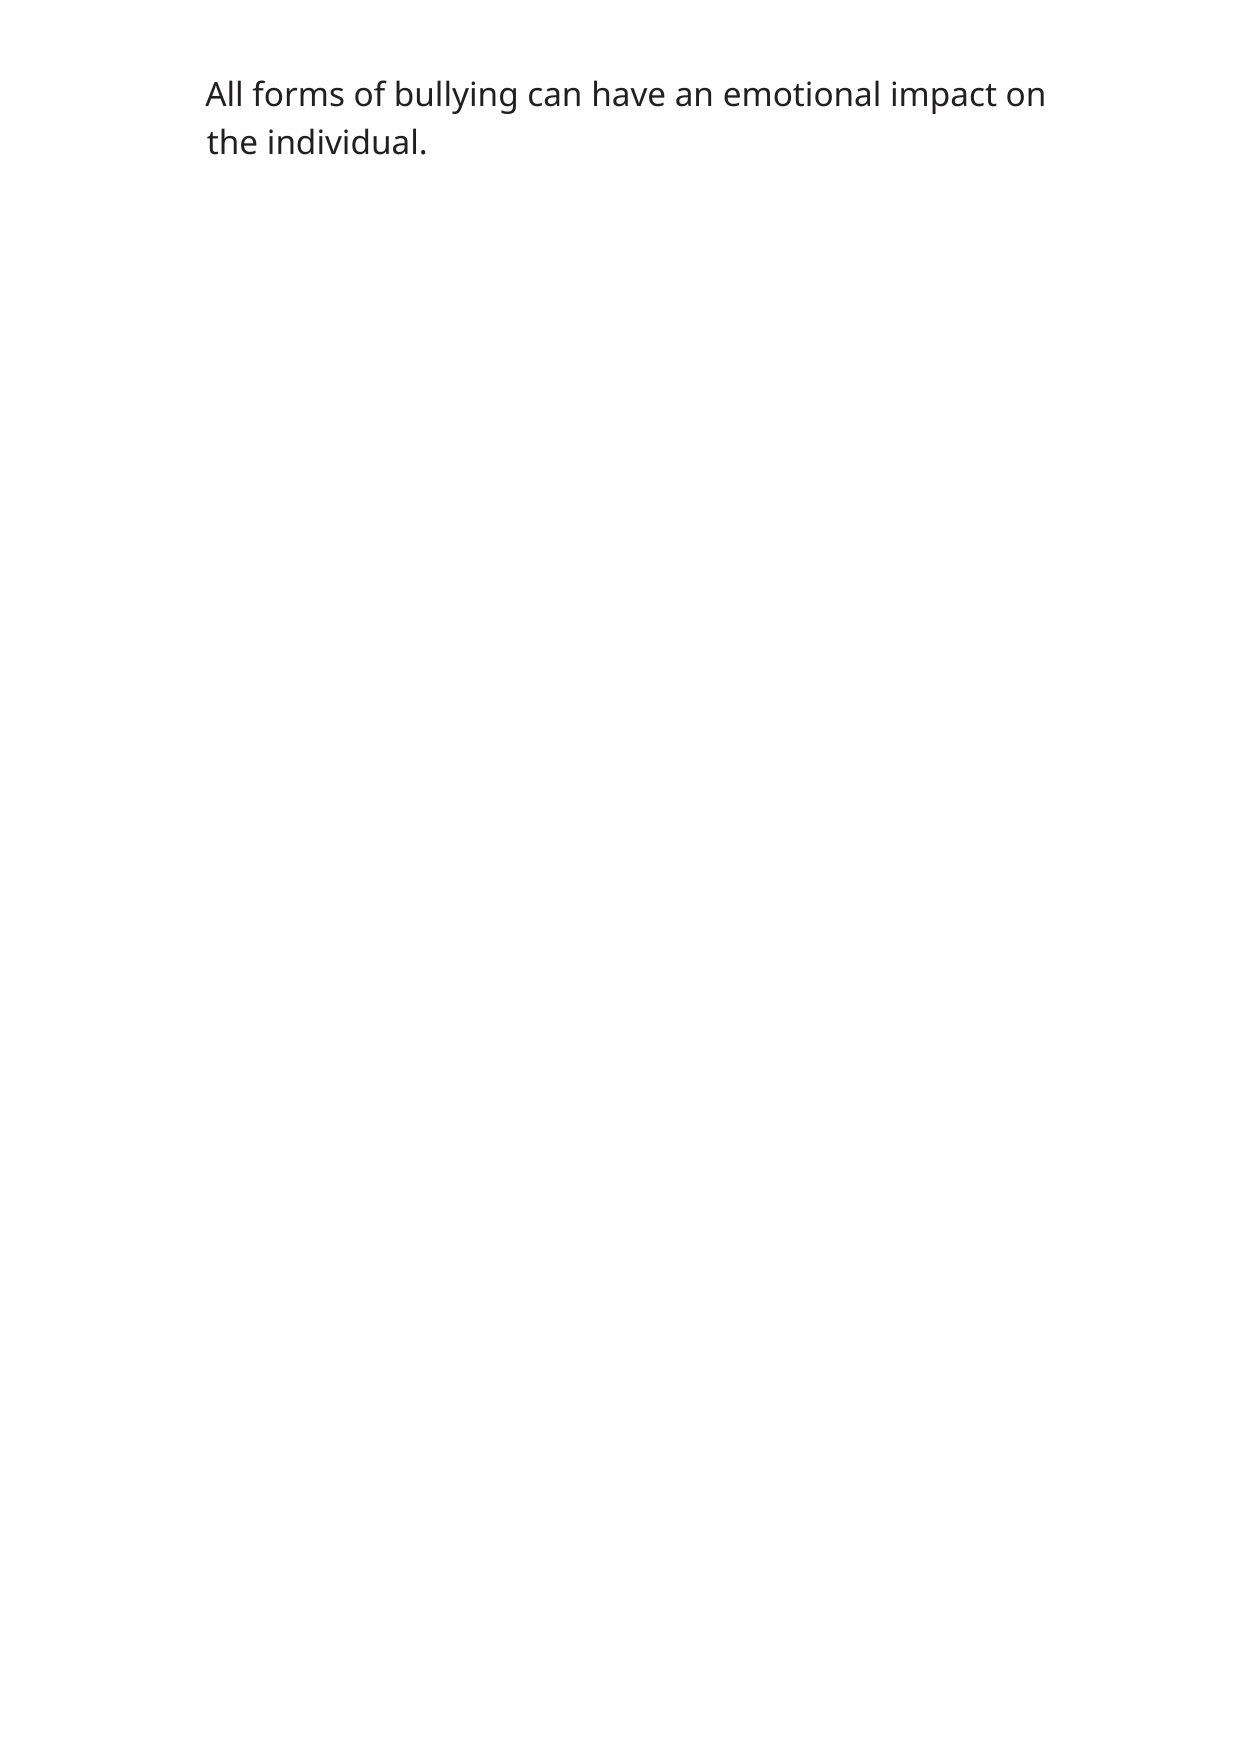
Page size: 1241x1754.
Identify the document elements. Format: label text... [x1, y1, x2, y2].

text All forms of bullying can have an emotional impact on the individual. [205, 71, 1065, 164]
